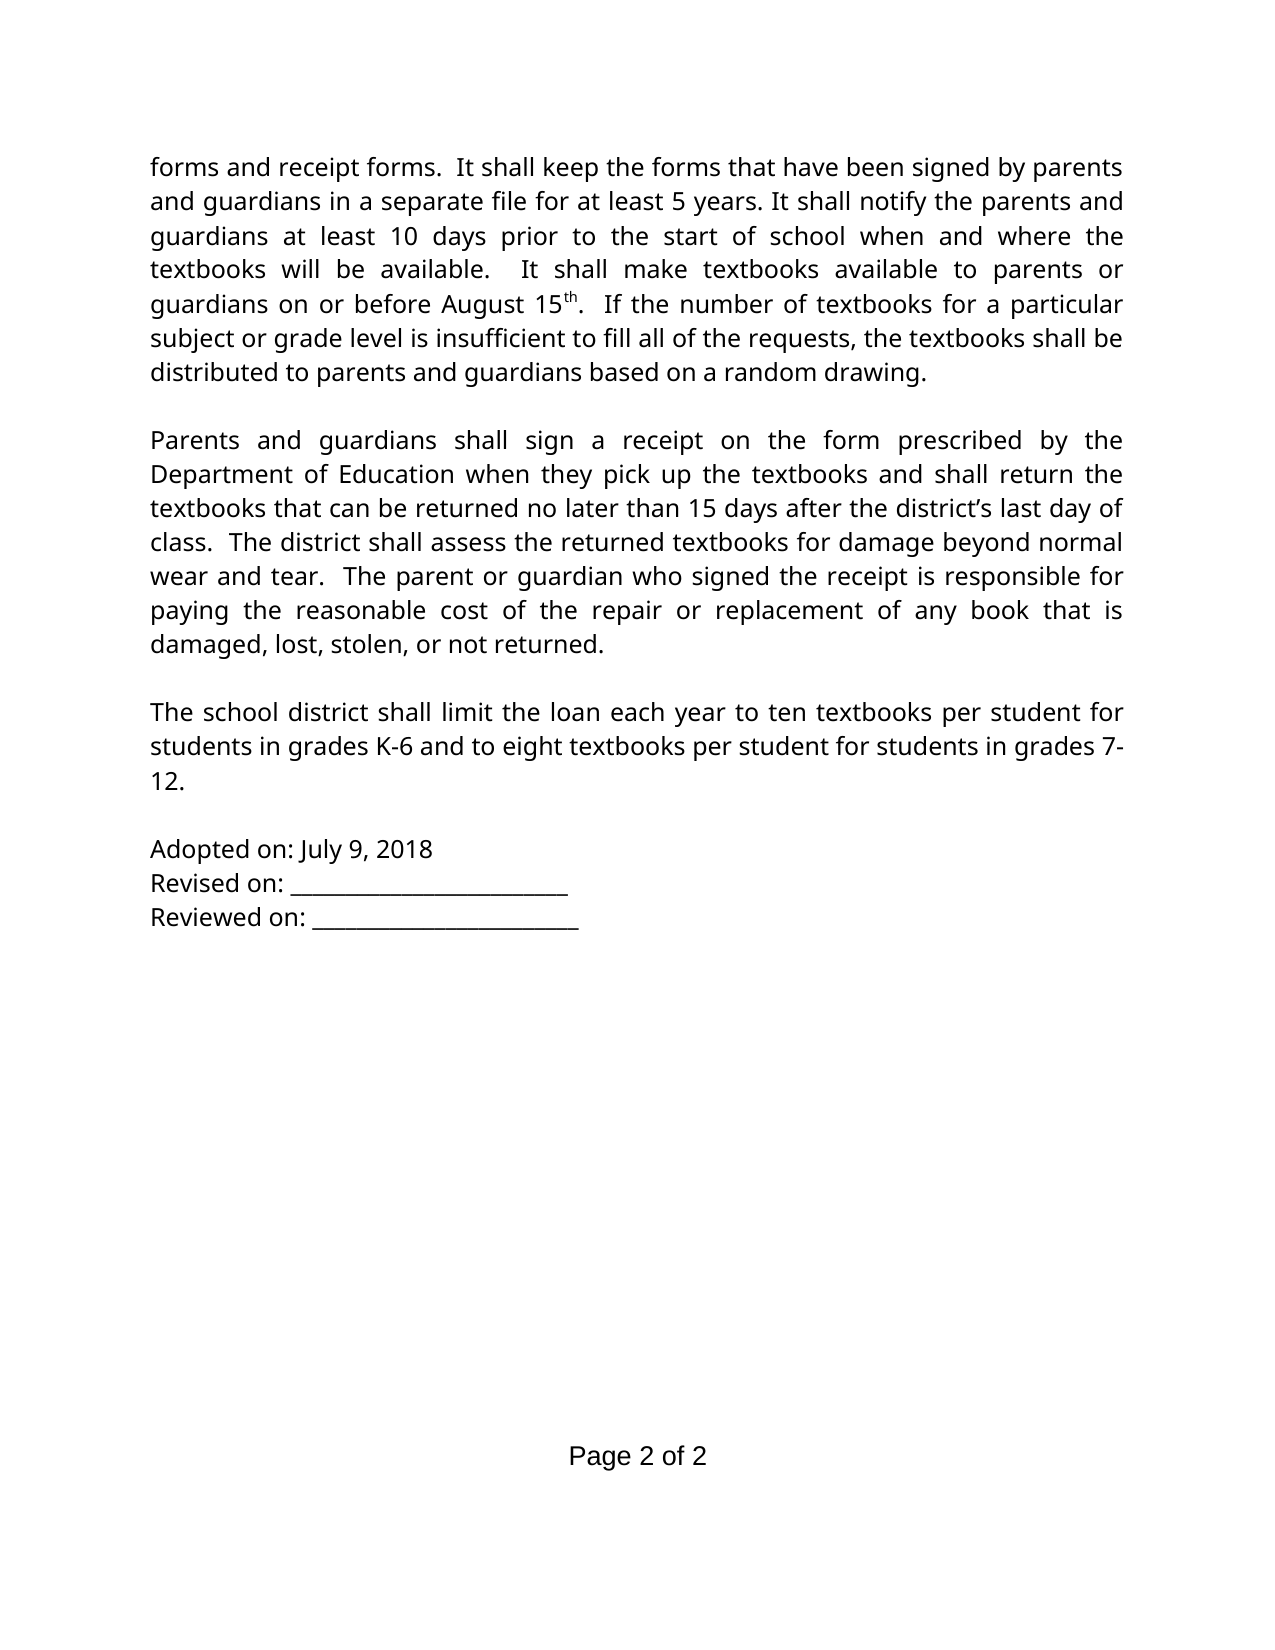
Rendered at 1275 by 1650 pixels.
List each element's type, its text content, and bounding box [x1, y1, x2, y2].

text Adopted on: July 9, 2018 [150, 831, 1125, 865]
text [150, 150, 1125, 388]
text Reviewed on: ________________________ [150, 899, 1125, 933]
text Revised on: _________________________ [150, 865, 1125, 899]
text Parents and guardians shall sign a receipt on the form prescribed by the Department of Education when they pick up the textbooks and shall return the textbooks that can be returned no later than 15 days after the district’s last day of class. The district shall assess the returned textbooks for damage beyond normal wear and tear. The parent or guardian who signed the receipt is responsible for paying the reasonable cost of the repair or replacement of any book that is damaged, lost, stolen, or not returned. [150, 422, 1125, 661]
text The school district shall limit the loan each year to ten textbooks per student for students in grades K-6 and to eight textbooks per student for students in grades 7-12. [150, 695, 1125, 797]
